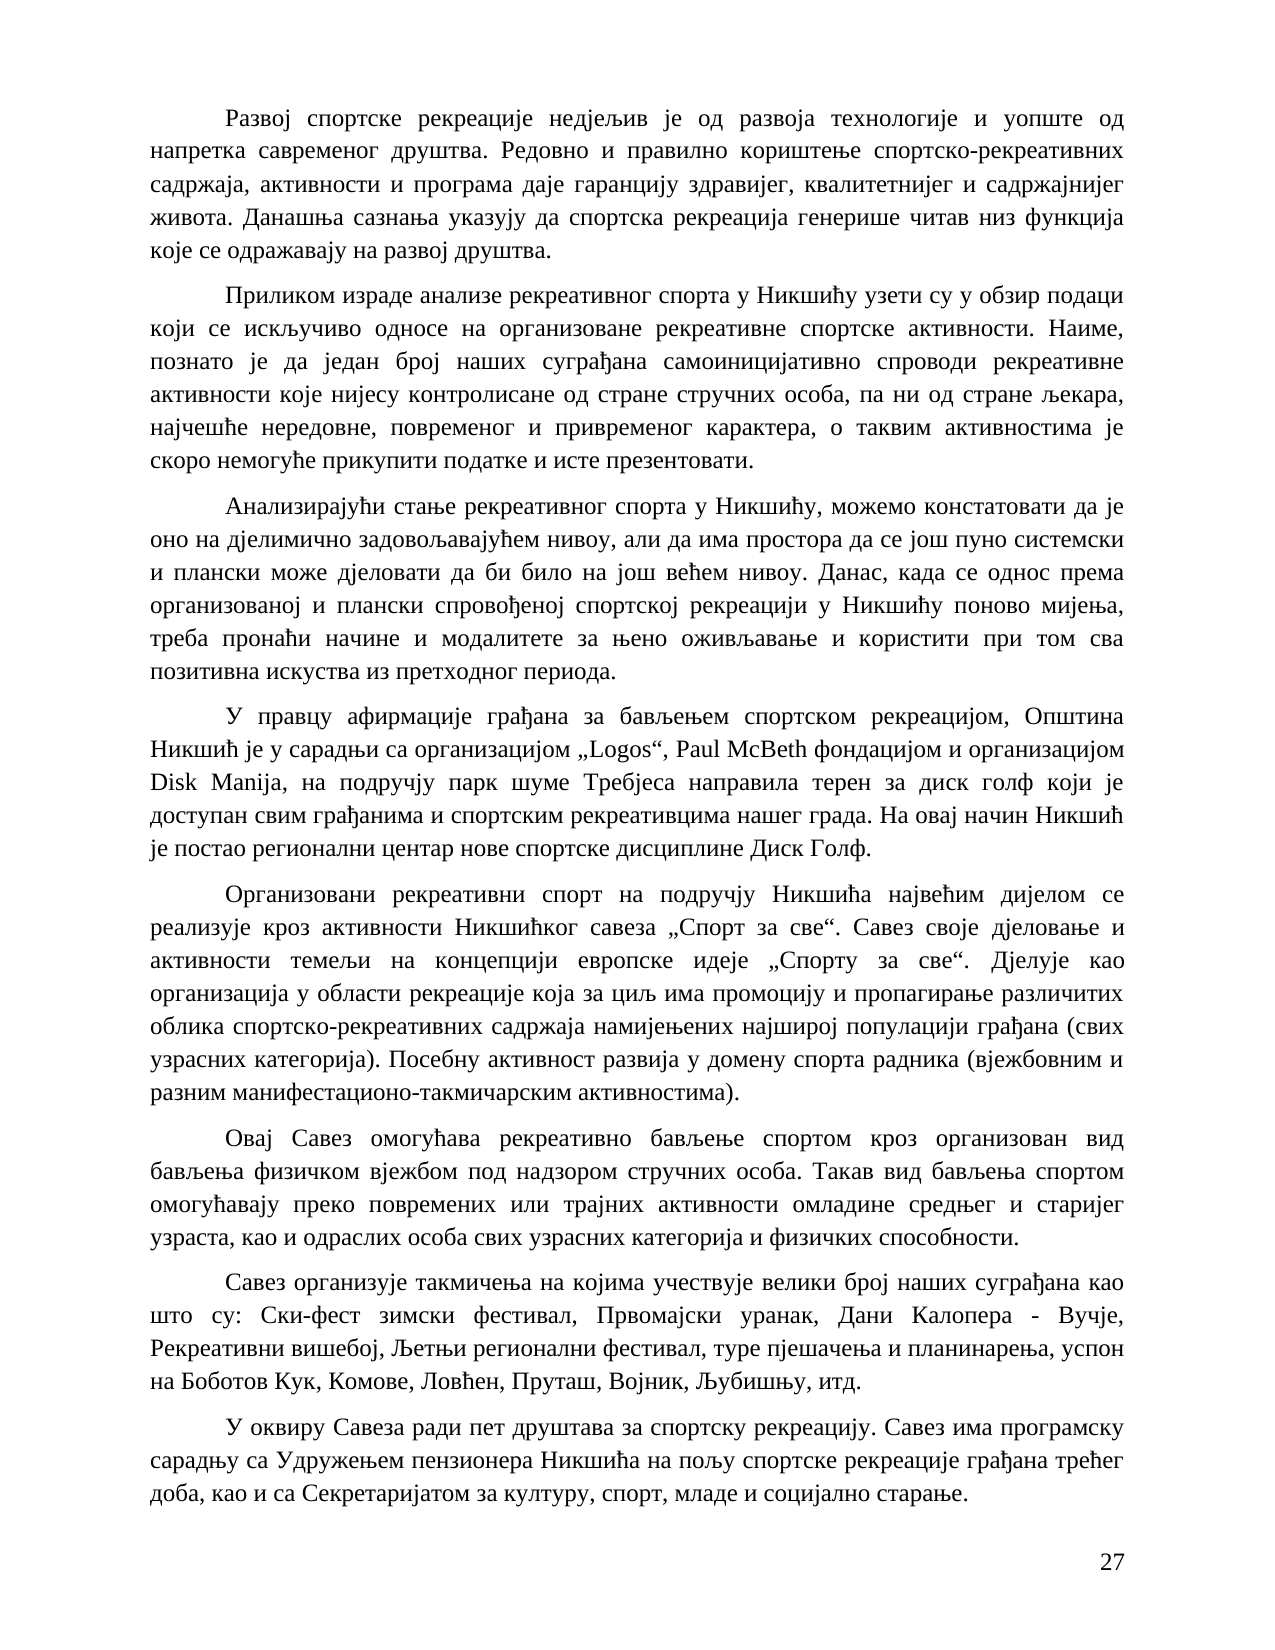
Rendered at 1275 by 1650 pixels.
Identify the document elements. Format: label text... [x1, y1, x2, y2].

text Приликом израде анализе рекреативног спорта у Никшићу узети су у обзир подаци који се искључиво односе на организоване рекреативне спортске активности. Наиме, познато је да један број наших суграђана самоиницијативно спроводи рекреативне активности које нијесу контролисане од стране стручних особа, па ни од стране љекара, најчешће нередовне, повременог и привременог карактера, о таквим активностима је скоро немогуће прикупити податке и исте презентовати. [150, 280, 1125, 474]
text Анализирајући стање рекреативног спорта у Никшићу, можемо констатовати да је оно на дјелимично задовољавајућем нивоу, али да има простора да се још пуно системски и плански може дјеловати да би било на још већем нивоу. Данас, када се однос према организованој и плански спровођеној спортској рекреацији у Никшићу поново мијења, треба пронаћи начине и модалитете за њено оживљавање и користити при том сва позитивна искуства из претходног периода. [150, 491, 1125, 685]
text У оквиру Савеза ради пет друштава за спортску рекреацију. Савез има програмску сарадњу са Удружењем пензионера Никшића на пољу спортске рекреације грађана трећег доба, као и са Секретаријатом за културу, спорт, младе и социјално старање. [150, 1412, 1125, 1507]
text Овај Савез омогућава рекреативно бављење спортом кроз организован вид бављења физичком вјежбом под надзором стручних особа. Такав вид бављења спортом омогућавају преко повремених или трајних активности омладине средњег и старијег узраста, као и одраслих особа свих узрасних категорија и физичких способности. [150, 1123, 1125, 1251]
text Организовани рекреативни спорт на подручју Никшића највећим дијелом се реализује кроз активности Никшићког савеза „Спорт за све“. Савез своје дјеловање и активности темељи на концепцији европске идеје „Спорту за све“. Дјелује као организација у области рекреације која за циљ има промоцију и пропагирање различитих облика спортско-рекреативних садржаја намијењених најширој популацији грађана (свих узрасних категорија). Посебну активност развија у домену спорта радника (вјежбовним и разним манифестационо-такмичарским активностима). [150, 879, 1125, 1106]
text У правцу афирмације грађана за бављењем спортском рекреацијом, Општина Никшић је у сарадњи са организацијом „Logos“, Paul McBeth фондацијом и организацијом Disk Manija, на подручју парк шуме Требјеса направила терен за диск голф који је доступан свим грађанима и спортским рекреативцима нашег града. На овај начин Никшић је постао регионални центар нове спортске дисциплине Диск Голф. [150, 701, 1125, 862]
text Савез организује такмичења на којима учествује велики број наших суграђана као што су: Ски-фест зимски фестивал, Првомајски уранак, Дани Калопера - Вучје, Рекреативни вишебој, Љетњи регионални фестивал, туре пјешачења и планинарења, успон на Боботов Кук, Комове, Ловћен, Пруташ, Војник, Љубишњу, итд. [150, 1267, 1125, 1395]
text Развој спортске рекреације недјељив је од развоја технологије и уопште од напретка савременог друштва. Редовно и правилно кориштење спортско-рекреативних садржаја, активности и програма даје гаранцију здравијег, квалитетнијег и садржајнијег живота. Данашња сазнања указују да спортска рекреација генерише читав низ функција које се одражавају на развој друштва. [150, 103, 1125, 263]
